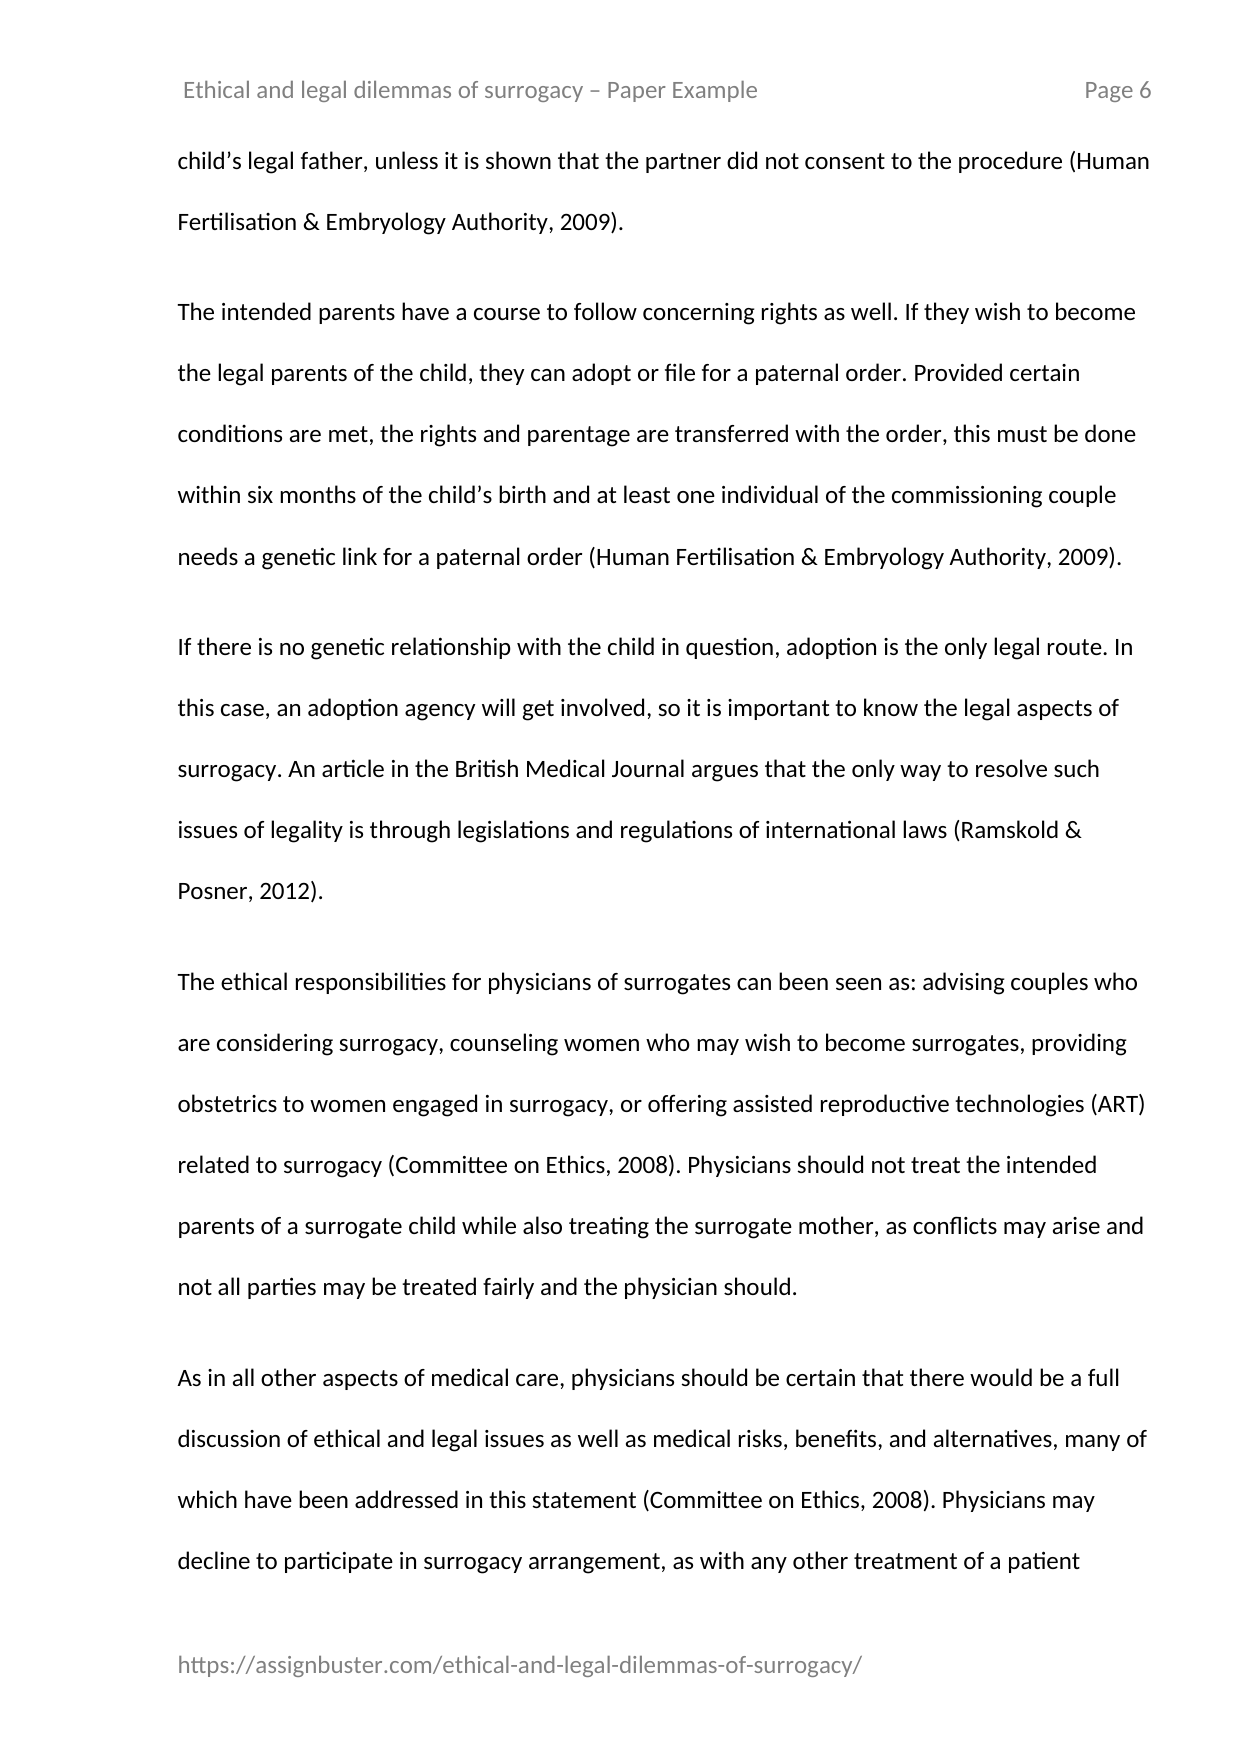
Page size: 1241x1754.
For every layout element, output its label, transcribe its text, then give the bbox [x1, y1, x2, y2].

text The intended parents have a course to follow concerning rights as well. If they wish to become the legal parents of the child, they can adopt or file for a paternal order. Provided certain conditions are met, the rights and parentage are transferred with the order, this must be done within six months of the child’s birth and at least one individual of the commissioning couple needs a genetic link for a paternal order (Human Fertilisation & Embryology Authority, 2009). [177, 297, 1152, 571]
text If there is no genetic relationship with the child in question, adoption is the only legal route. In this case, an adoption agency will get involved, so it is important to know the legal aspects of surrogacy. An article in the British Medical Journal argues that the only way to resolve such issues of legality is through legislations and regulations of international laws (Ramskold & Posner, 2012). [177, 631, 1152, 906]
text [177, 1362, 1152, 1575]
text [177, 145, 1152, 237]
text The ethical responsibilities for physicians of surrogates can been seen as: advising couples who are considering surrogacy, counseling women who may wish to become surrogates, providing obstetrics to women engaged in surrogacy, or offering assisted reproductive technologies (ART) related to surrogacy (Committee on Ethics, 2008). Physicians should not treat the intended parents of a surrogate child while also treating the surrogate mother, as conflicts may arise and not all parties may be treated fairly and the physician should. [177, 966, 1152, 1302]
